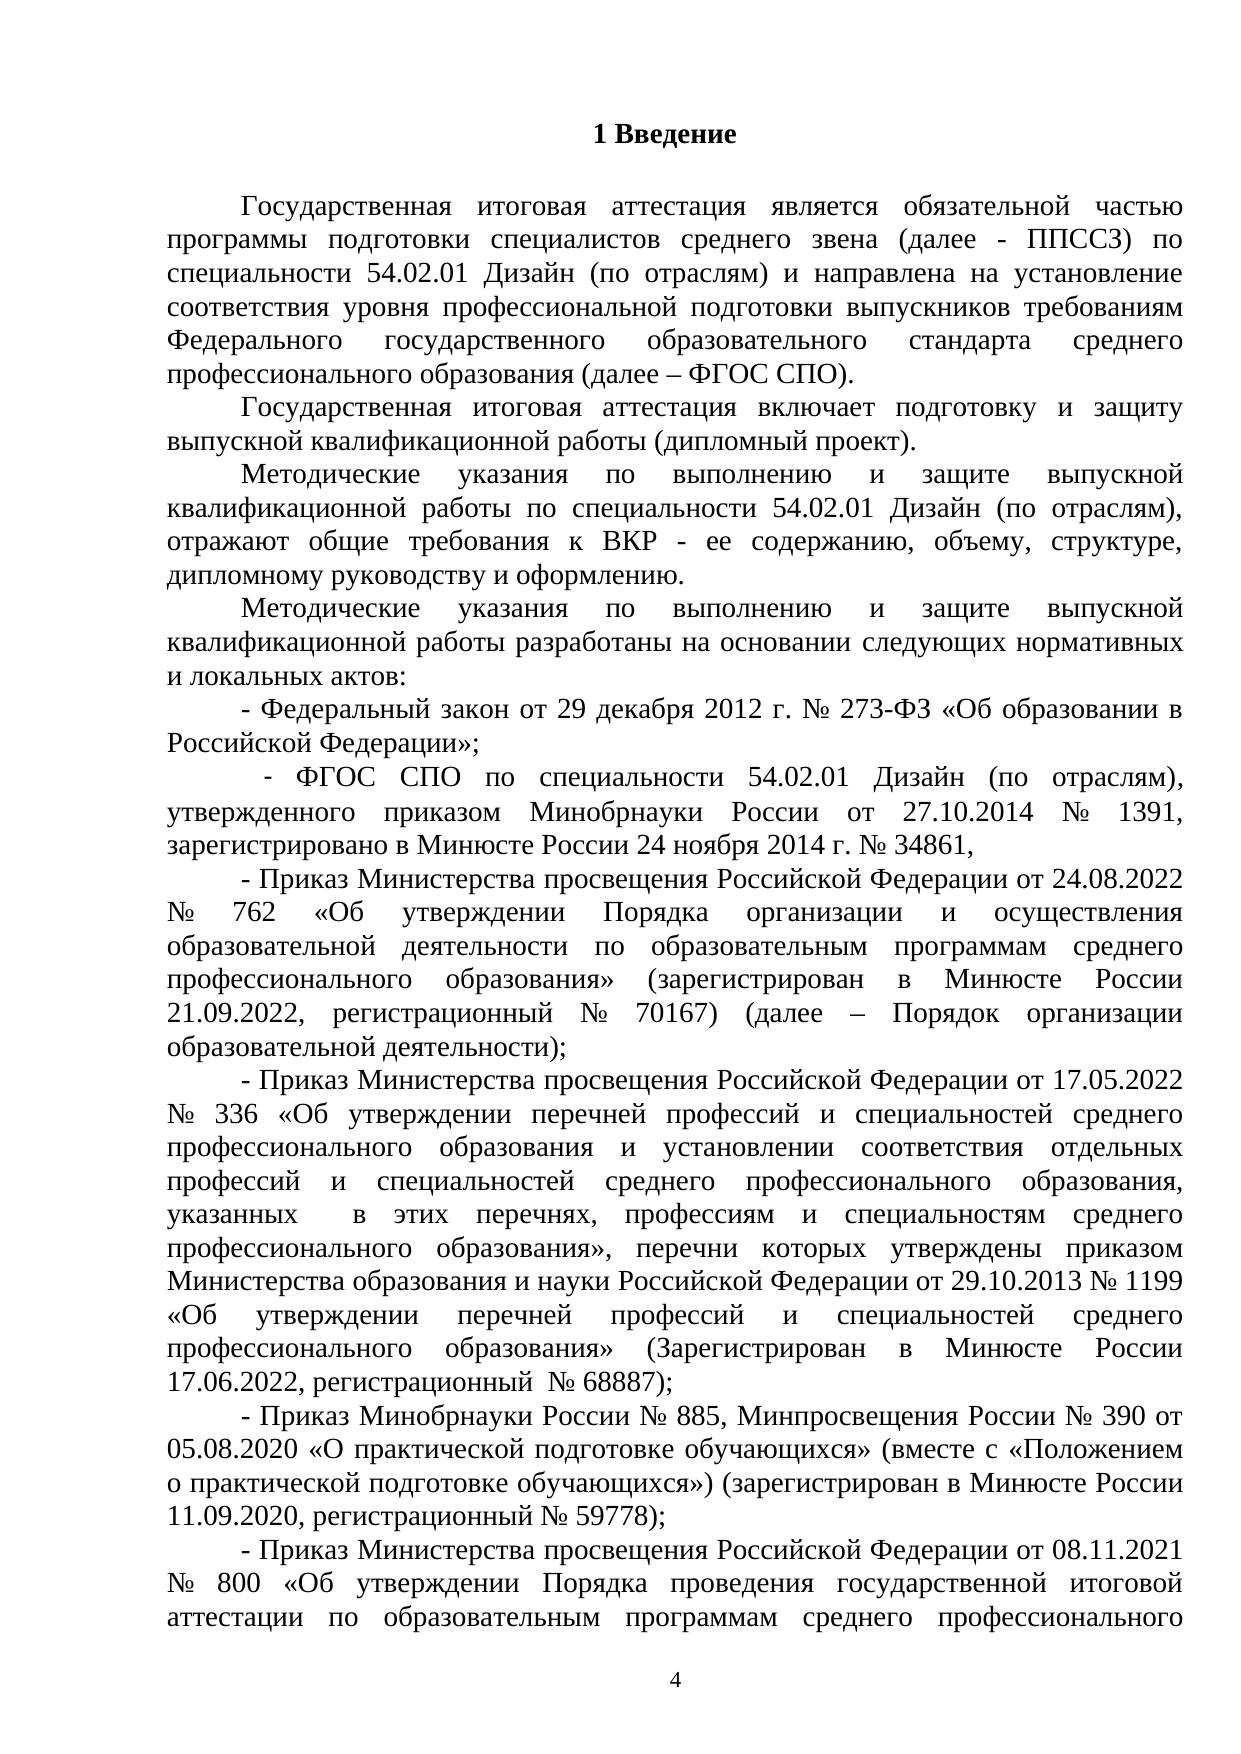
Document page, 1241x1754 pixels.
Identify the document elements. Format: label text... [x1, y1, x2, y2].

text - Федеральный закон от 29 декабря 2012 г. № 273-ФЗ «Об образовании в Российской Федерации»; [167, 691, 1184, 758]
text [167, 1532, 1184, 1632]
text Методические указания по выполнению и защите выпускной квалификационной работы разработаны на основании следующих нормативных и локальных актов: [167, 591, 1184, 691]
text - Приказ Министерства просвещения Российской Федерации от 17.05.2022 № 336 «Об утверждении перечней профессий и специальностей среднего профессионального образования и установлении соответствия отдельных профессий и специальностей среднего профессионального образования, указанных в этих перечнях, профессиям и специальностям среднего профессионального образования», перечни которых утверждены приказом Министерства образования и науки Российской Федерации от 29.10.2013 № 1199 «Об утверждении перечней профессий и специальностей среднего профессионального образования» (Зарегистрирован в Минюсте России 17.06.2022, регистрационный № 68887); [167, 1062, 1184, 1398]
text Государственная итоговая аттестация является обязательной частью программы подготовки специалистов среднего звена (далее - ППССЗ) по специальности 54.02.01 Дизайн (по отраслям) и направлена на установление соответствия уровня профессиональной подготовки выпускников требованиям Федерального государственного образовательного стандарта среднего профессионального образования (далее – ФГОС СПО). [167, 188, 1184, 389]
text - Приказ Минобрнауки России № 885, Минпросвещения России № 390 от 05.08.2020 «О практической подготовке обучающихся» (вместе с «Положением о практической подготовке обучающихся») (зарегистрирован в Минюсте России 11.09.2020, регистрационный № 59778); [167, 1398, 1184, 1532]
text Методические указания по выполнению и защите выпускной квалификационной работы по специальности 54.02.01 Дизайн (по отраслям), отражают общие требования к ВКР - ее содержанию, объему, структуре, дипломному руководству и оформлению. [167, 456, 1184, 591]
text - Приказ Министерства просвещения Российской Федерации от 24.08.2022 № 762 «Об утверждении Порядка организации и осуществления образовательной деятельности по образовательным программам среднего профессионального образования» (зарегистрирован в Минюсте России 21.09.2022, регистрационный № 70167) (далее – Порядок организации образовательной деятельности); [167, 861, 1184, 1062]
text - ФГОС СПО по специальности 54.02.01 Дизайн (по отраслям), утвержденного приказом Минобрнауки России от 27.10.2014 № 1391, зарегистрировано в Минюсте России 24 ноября 2014 г. № 34861, [167, 758, 1184, 861]
subtitle 1 Введение [364, 116, 965, 149]
text Государственная итоговая аттестация включает подготовку и защиту выпускной квалификационной работы (дипломный проект). [167, 389, 1184, 456]
